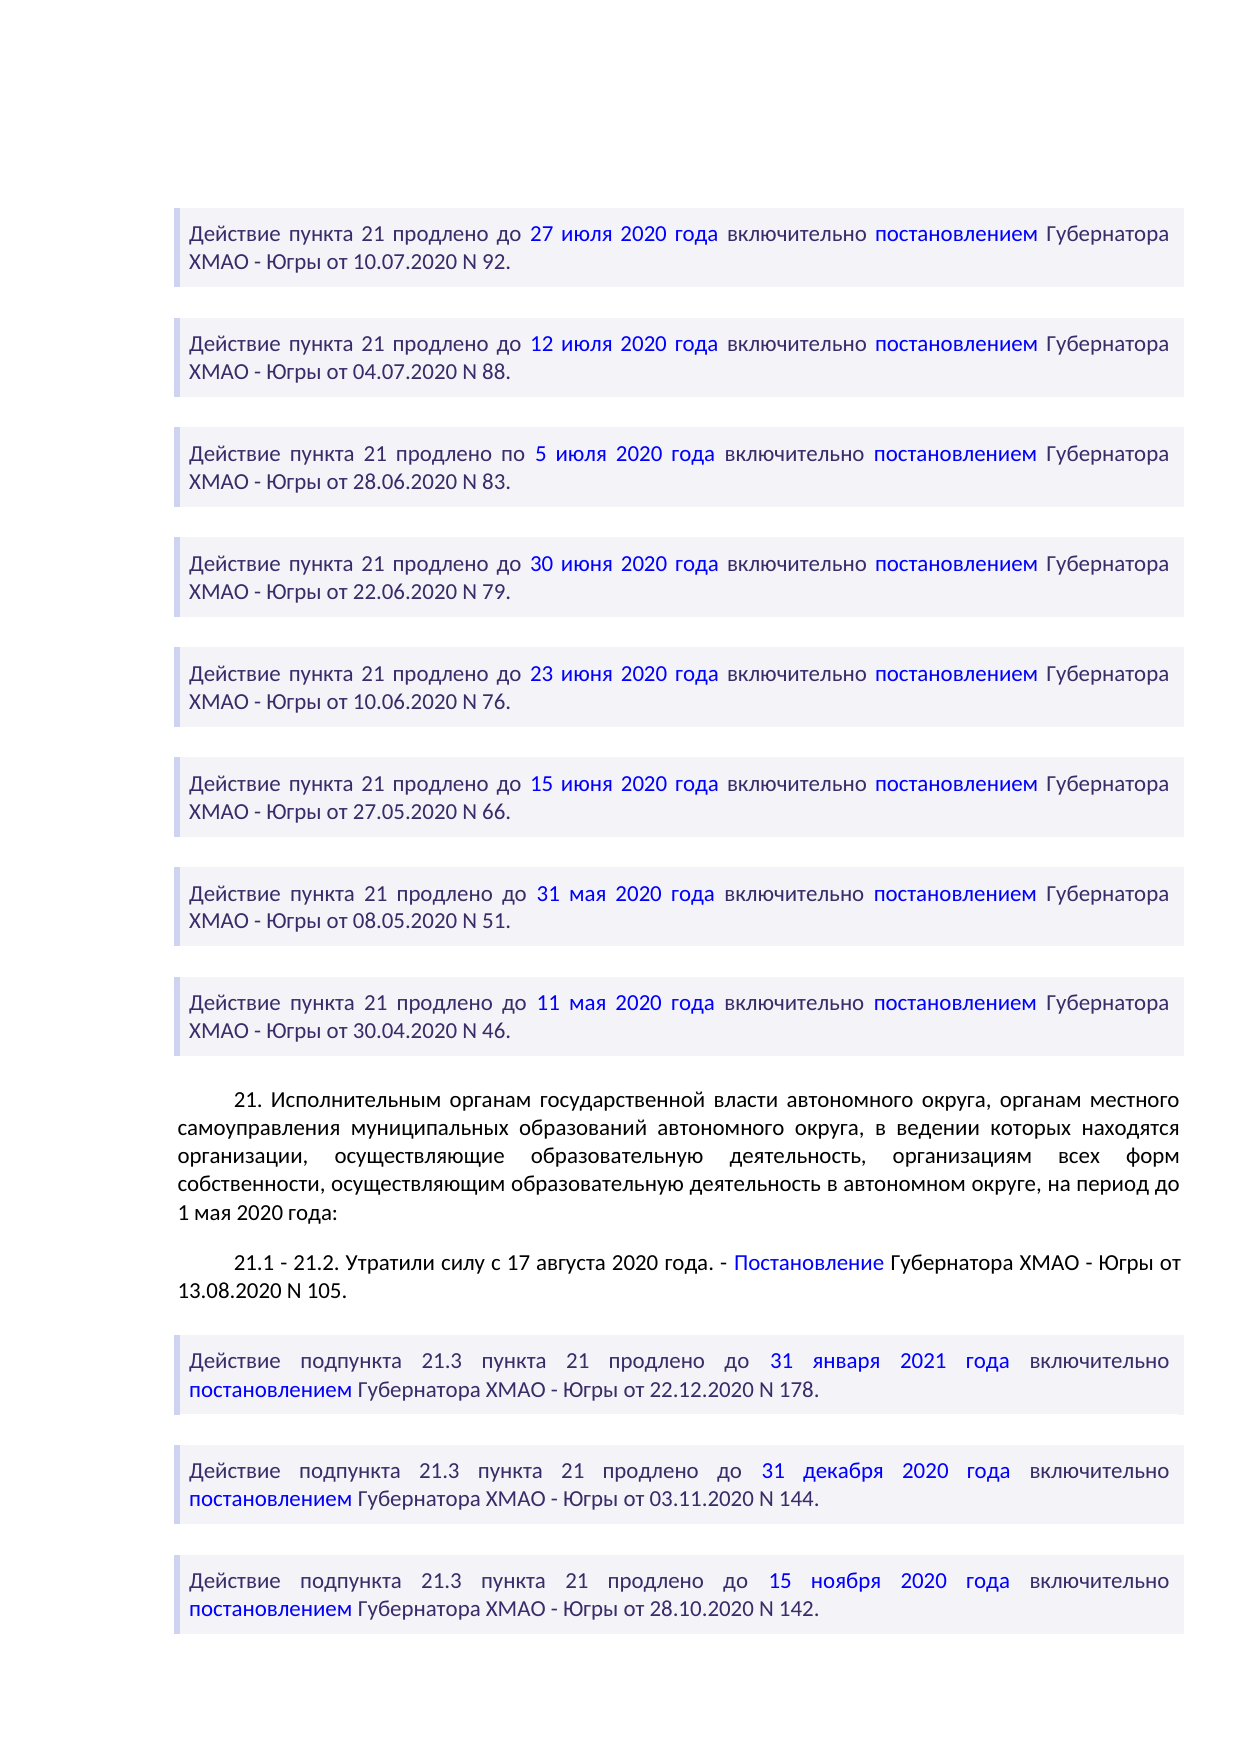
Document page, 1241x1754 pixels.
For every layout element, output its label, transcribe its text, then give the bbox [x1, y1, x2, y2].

table_header Действие пункта 21 продлено до 23 июня 2020 года включительно постановлением Губернатора ХМАО - Югры от 10.06.2020 N 76. [180, 647, 1178, 727]
table_header Действие подпункта 21.3 пункта 21 продлено до 31 декабря 2020 года включительно постановлением Губернатора ХМАО - Югры от 03.11.2020 N 144. [180, 1445, 1178, 1524]
table_header Действие подпункта 21.3 пункта 21 продлено до 15 ноября 2020 года включительно постановлением Губернатора ХМАО - Югры от 28.10.2020 N 142. [180, 1555, 1178, 1634]
table_header Действие пункта 21 продлено до 27 июля 2020 года включительно постановлением Губернатора ХМАО - Югры от 10.07.2020 N 92. [180, 208, 1178, 287]
table_header Действие пункта 21 продлено до 12 июля 2020 года включительно постановлением Губернатора ХМАО - Югры от 04.07.2020 N 88. [180, 318, 1178, 397]
table_header Действие пункта 21 продлено до 30 июня 2020 года включительно постановлением Губернатора ХМАО - Югры от 22.06.2020 N 79. [180, 537, 1178, 617]
table_header Действие пункта 21 продлено по 5 июля 2020 года включительно постановлением Губернатора ХМАО - Югры от 28.06.2020 N 83. [180, 427, 1178, 507]
text 21. Исполнительным органам государственной власти автономного округа, органам местного самоуправления муниципальных образований автономного округа, в ведении которых находятся организации, осуществляющие образовательную деятельность, организациям всех форм собственности, осуществляющим образовательную деятельность в автономном округе, на период до 1 мая 2020 года: [177, 1086, 1181, 1226]
table_header Действие пункта 21 продлено до 15 июня 2020 года включительно постановлением Губернатора ХМАО - Югры от 27.05.2020 N 66. [180, 757, 1178, 837]
table_header Действие пункта 21 продлено до 31 мая 2020 года включительно постановлением Губернатора ХМАО - Югры от 08.05.2020 N 51. [180, 867, 1178, 946]
table_header Действие подпункта 21.3 пункта 21 продлено до 31 января 2021 года включительно постановлением Губернатора ХМАО - Югры от 22.12.2020 N 178. [180, 1335, 1178, 1414]
table_header Действие пункта 21 продлено до 11 мая 2020 года включительно постановлением Губернатора ХМАО - Югры от 30.04.2020 N 46. [180, 977, 1178, 1056]
text 21.1 - 21.2. Утратили силу с 17 августа 2020 года. - Постановление Губернатора ХМАО - Югры от 13.08.2020 N 105. [177, 1248, 1181, 1304]
